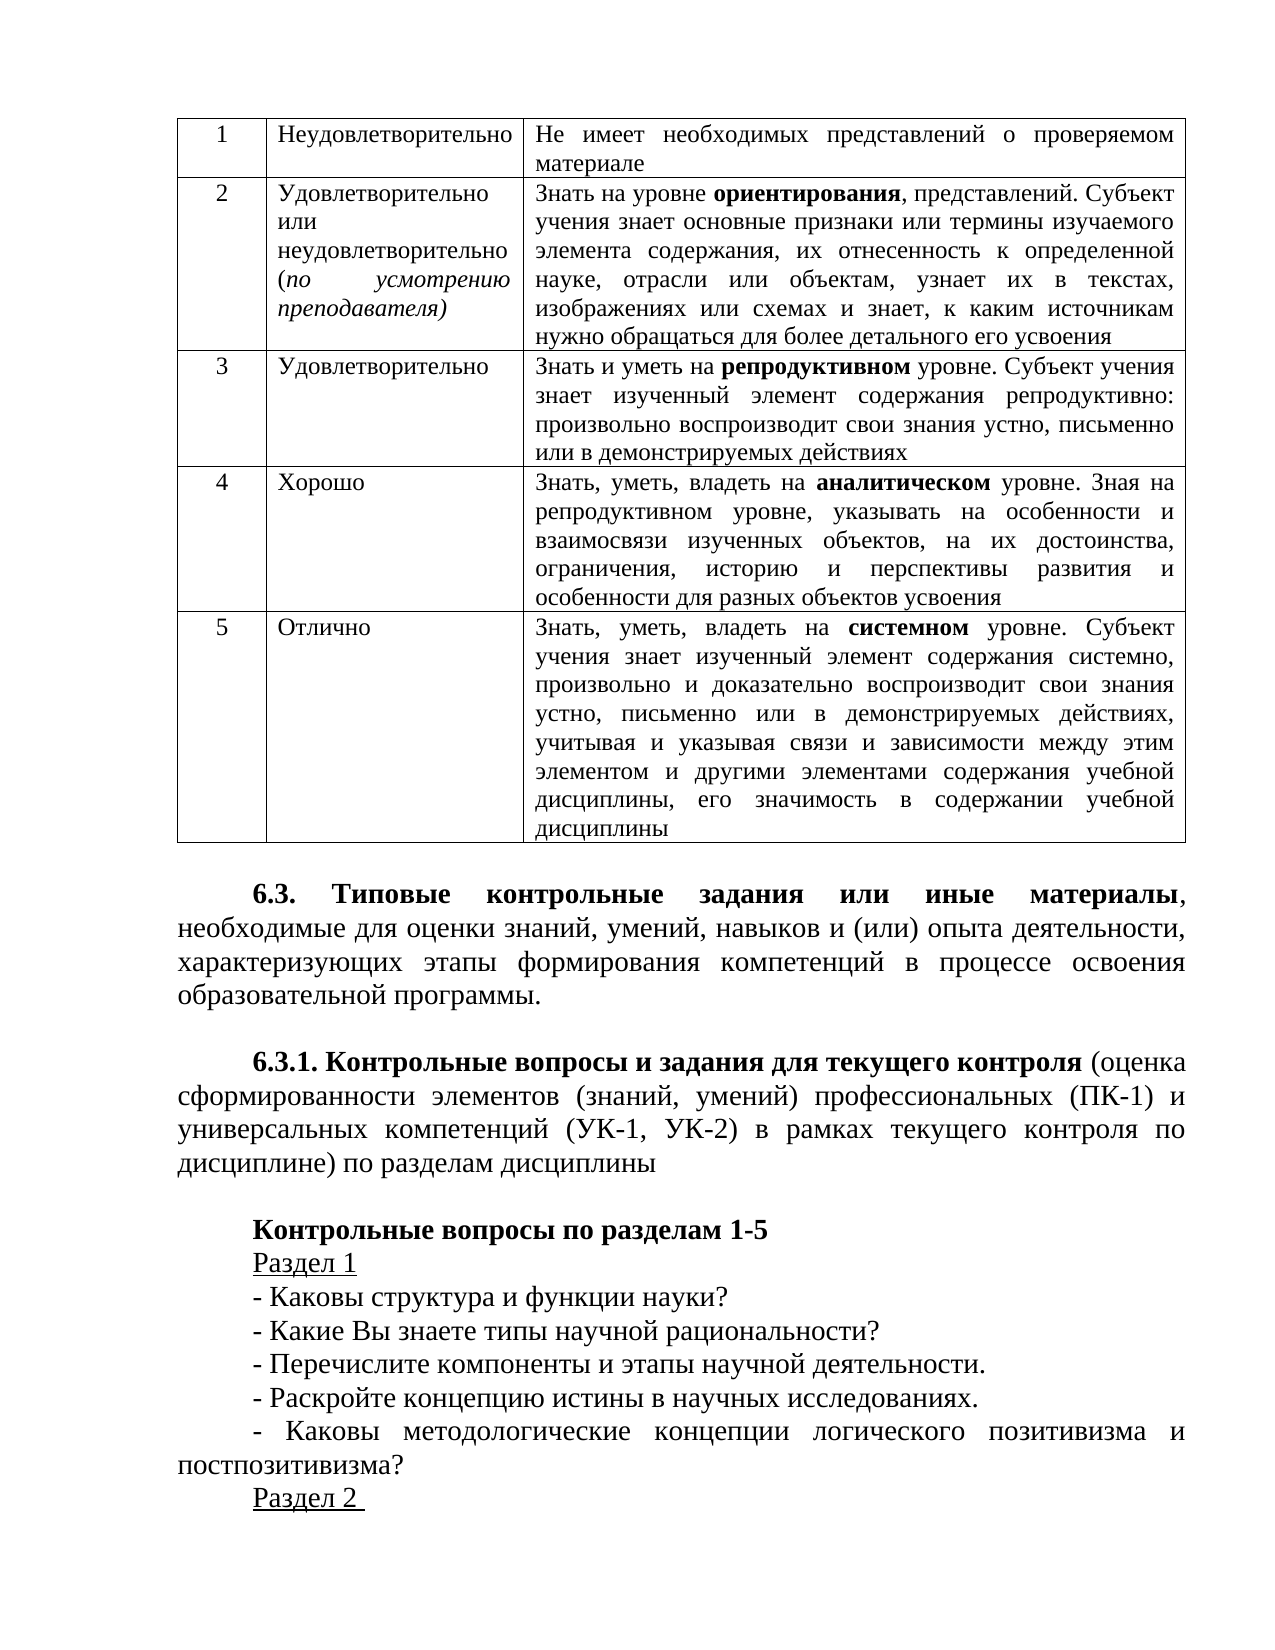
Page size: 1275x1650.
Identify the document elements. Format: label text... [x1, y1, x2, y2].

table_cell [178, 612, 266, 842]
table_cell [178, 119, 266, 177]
text 6.3.1. Контрольные вопросы и задания для текущего контроля (оценка сформированности элементов (знаний, умений) профессиональных (ПК-1) и универсальных компетенций (УК-1, УК-2) в рамках текущего контроля по дисциплине) по разделам дисциплины [177, 1044, 1186, 1178]
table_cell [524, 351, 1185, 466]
text - Перечислите компоненты и этапы научной деятельности. [177, 1346, 1186, 1380]
text - Раскройте концепцию истины в научных исследованиях. [177, 1380, 1186, 1413]
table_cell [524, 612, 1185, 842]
text Контрольные вопросы по разделам 1-5 [177, 1212, 1186, 1246]
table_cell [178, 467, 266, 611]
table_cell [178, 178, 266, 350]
text Раздел 2 [177, 1480, 1186, 1514]
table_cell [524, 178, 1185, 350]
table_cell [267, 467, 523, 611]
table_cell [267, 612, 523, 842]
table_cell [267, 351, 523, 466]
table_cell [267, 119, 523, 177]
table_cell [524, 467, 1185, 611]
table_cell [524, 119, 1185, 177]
text 6.3. Типовые контрольные задания или иные материалы, необходимые для оценки знаний, умений, навыков и (или) опыта деятельности, характеризующих этапы формирования компетенций в процессе освоения образовательной программы. [177, 877, 1186, 1011]
text - Каковы методологические концепции логического позитивизма и постпозитивизма? [177, 1413, 1186, 1480]
text Раздел 1 [177, 1246, 1186, 1279]
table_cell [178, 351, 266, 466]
text - Каковы структура и функции науки? [177, 1279, 1186, 1313]
text - Какие Вы знаете типы научной рациональности? [177, 1313, 1186, 1346]
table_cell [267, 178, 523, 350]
